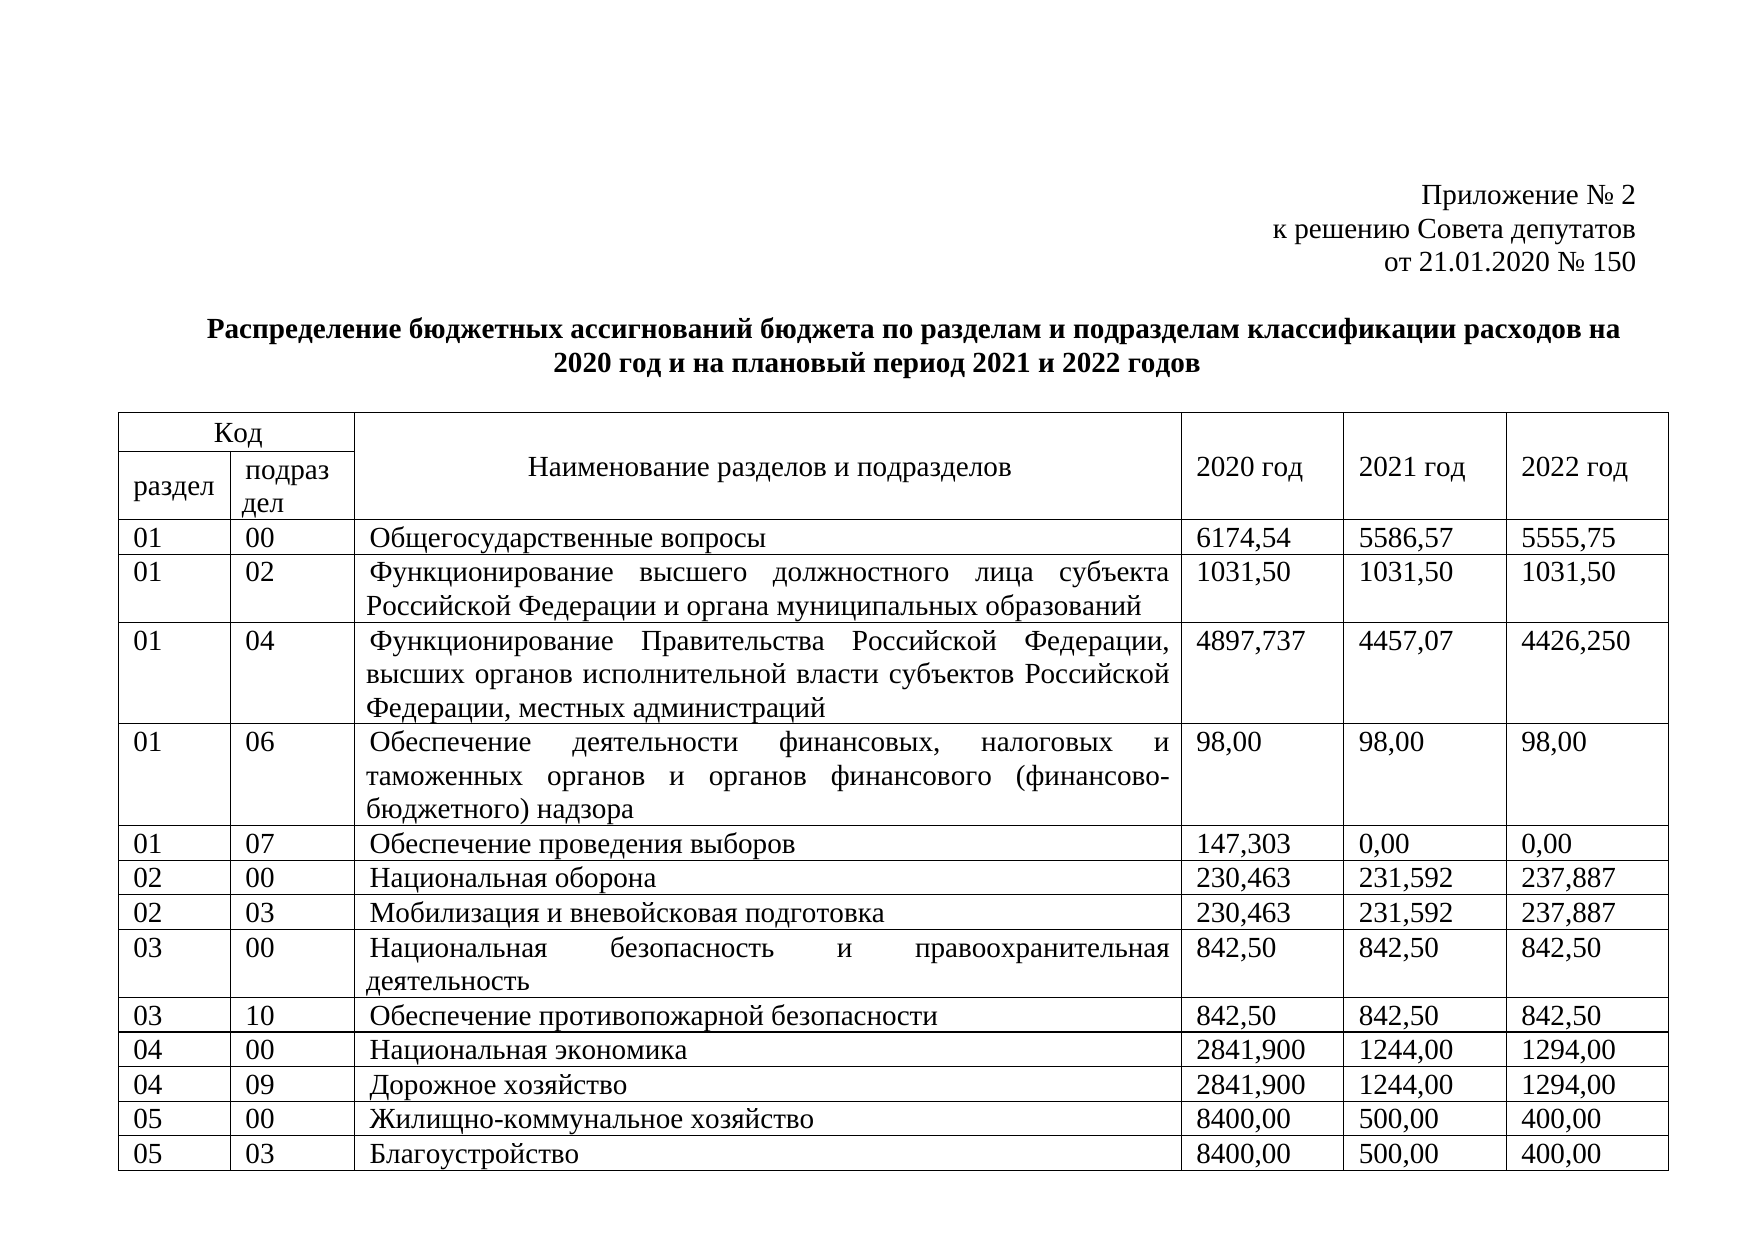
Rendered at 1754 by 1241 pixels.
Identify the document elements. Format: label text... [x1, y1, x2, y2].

table_cell Функционирование высшего должностного лица субъекта Российской Федерации и органа муниципальных образований [355, 555, 1181, 622]
table_header Код [119, 413, 354, 451]
table_cell 237,887 [1507, 895, 1668, 929]
text к решению Совета депутатов [118, 211, 1636, 244]
table_cell 00 [231, 1033, 354, 1066]
table_header 2020 год [1182, 413, 1343, 519]
table_cell 10 [231, 998, 354, 1031]
table_cell Жилищно-коммунальное хозяйство [355, 1102, 1181, 1135]
table_cell 842,50 [1507, 998, 1668, 1031]
text Распределение бюджетных ассигнований бюджета по разделам и подразделам классификации расходов на 2020 год и на плановый период 2021 и 2022 годов [118, 311, 1636, 378]
table_cell 0,00 [1507, 826, 1668, 859]
table_cell 4897,737 [1182, 623, 1343, 723]
table_cell 01 [119, 623, 230, 723]
table_cell 4457,07 [1344, 623, 1506, 723]
table_cell 8400,00 [1182, 1136, 1343, 1170]
table_header 2022 год [1507, 413, 1668, 519]
table_cell 5586,57 [1344, 520, 1506, 553]
table_cell 09 [231, 1067, 354, 1101]
table_cell 05 [119, 1102, 230, 1135]
table_cell 231,592 [1344, 895, 1506, 929]
table_cell Национальная оборона [355, 861, 1181, 894]
table_cell 1294,00 [1507, 1067, 1668, 1101]
table_cell 98,00 [1344, 724, 1506, 825]
table_cell 1294,00 [1507, 1033, 1668, 1066]
table_cell 03 [119, 998, 230, 1031]
text Приложение № 2 [118, 177, 1636, 211]
table_cell 01 [119, 826, 230, 859]
table_cell 03 [231, 895, 354, 929]
table_cell Дорожное хозяйство [355, 1067, 1181, 1101]
table_header 2021 год [1344, 413, 1506, 519]
table_cell 1031,50 [1507, 555, 1668, 622]
table_cell 07 [231, 826, 354, 859]
table_cell Благоустройство [355, 1136, 1181, 1170]
table_cell 03 [119, 930, 230, 997]
table_cell 05 [119, 1136, 230, 1170]
table_cell 842,50 [1507, 930, 1668, 997]
table_cell 842,50 [1344, 998, 1506, 1031]
table_cell Обеспечение проведения выборов [355, 826, 1181, 859]
table_cell 1031,50 [1182, 555, 1343, 622]
table_cell 500,00 [1344, 1102, 1506, 1135]
table_cell 00 [231, 861, 354, 894]
table_cell 04 [119, 1067, 230, 1101]
table_cell 00 [231, 930, 354, 997]
table_cell 2841,900 [1182, 1067, 1343, 1101]
table_cell подраздел [231, 452, 354, 519]
table_cell 01 [119, 555, 230, 622]
table_header Наименование разделов и подразделов [355, 413, 1181, 519]
table_cell 1244,00 [1344, 1033, 1506, 1066]
table_cell 400,00 [1507, 1136, 1668, 1170]
table_cell Национальная безопасность и правоохранительная деятельность [355, 930, 1181, 997]
table_cell Обеспечение противопожарной безопасности [355, 998, 1181, 1031]
table_cell 06 [231, 724, 354, 825]
table_cell 842,50 [1182, 930, 1343, 997]
table_cell 04 [119, 1033, 230, 1066]
table_cell 1031,50 [1344, 555, 1506, 622]
table_cell 98,00 [1507, 724, 1668, 825]
table_cell 02 [119, 895, 230, 929]
table_cell 02 [231, 555, 354, 622]
table_cell 8400,00 [1182, 1102, 1343, 1135]
table_cell 00 [231, 1102, 354, 1135]
table_cell 230,463 [1182, 895, 1343, 929]
table_cell Обеспечение деятельности финансовых, налоговых и таможенных органов и органов финансового (финансово-бюджетного) надзора [355, 724, 1181, 825]
table_cell 0,00 [1344, 826, 1506, 859]
text от 21.01.2020 № 150 [103, 244, 1636, 278]
table_cell 1244,00 [1344, 1067, 1506, 1101]
table_cell раздел [119, 452, 230, 519]
table_cell 400,00 [1507, 1102, 1668, 1135]
table_cell 6174,54 [1182, 520, 1343, 553]
table_cell 00 [231, 520, 354, 553]
table_cell Мобилизация и вневойсковая подготовка [355, 895, 1181, 929]
table_cell 03 [231, 1136, 354, 1170]
table_cell 2841,900 [1182, 1033, 1343, 1066]
table_cell 231,592 [1344, 861, 1506, 894]
table_cell 147,303 [1182, 826, 1343, 859]
table_cell 4426,250 [1507, 623, 1668, 723]
table_cell Национальная экономика [355, 1033, 1181, 1066]
table_cell 01 [119, 724, 230, 825]
table_cell 5555,75 [1507, 520, 1668, 553]
table_cell 98,00 [1182, 724, 1343, 825]
table_cell 04 [231, 623, 354, 723]
table_cell 842,50 [1182, 998, 1343, 1031]
table_cell Общегосударственные вопросы [355, 520, 1181, 553]
table_cell Функционирование Правительства Российской Федерации, высших органов исполнительной власти субъектов Российской Федерации, местных администраций [355, 623, 1181, 723]
table_cell 01 [119, 520, 230, 553]
table_cell 230,463 [1182, 861, 1343, 894]
table_cell 02 [119, 861, 230, 894]
table_cell 500,00 [1344, 1136, 1506, 1170]
table_cell 237,887 [1507, 861, 1668, 894]
table_cell 842,50 [1344, 930, 1506, 997]
